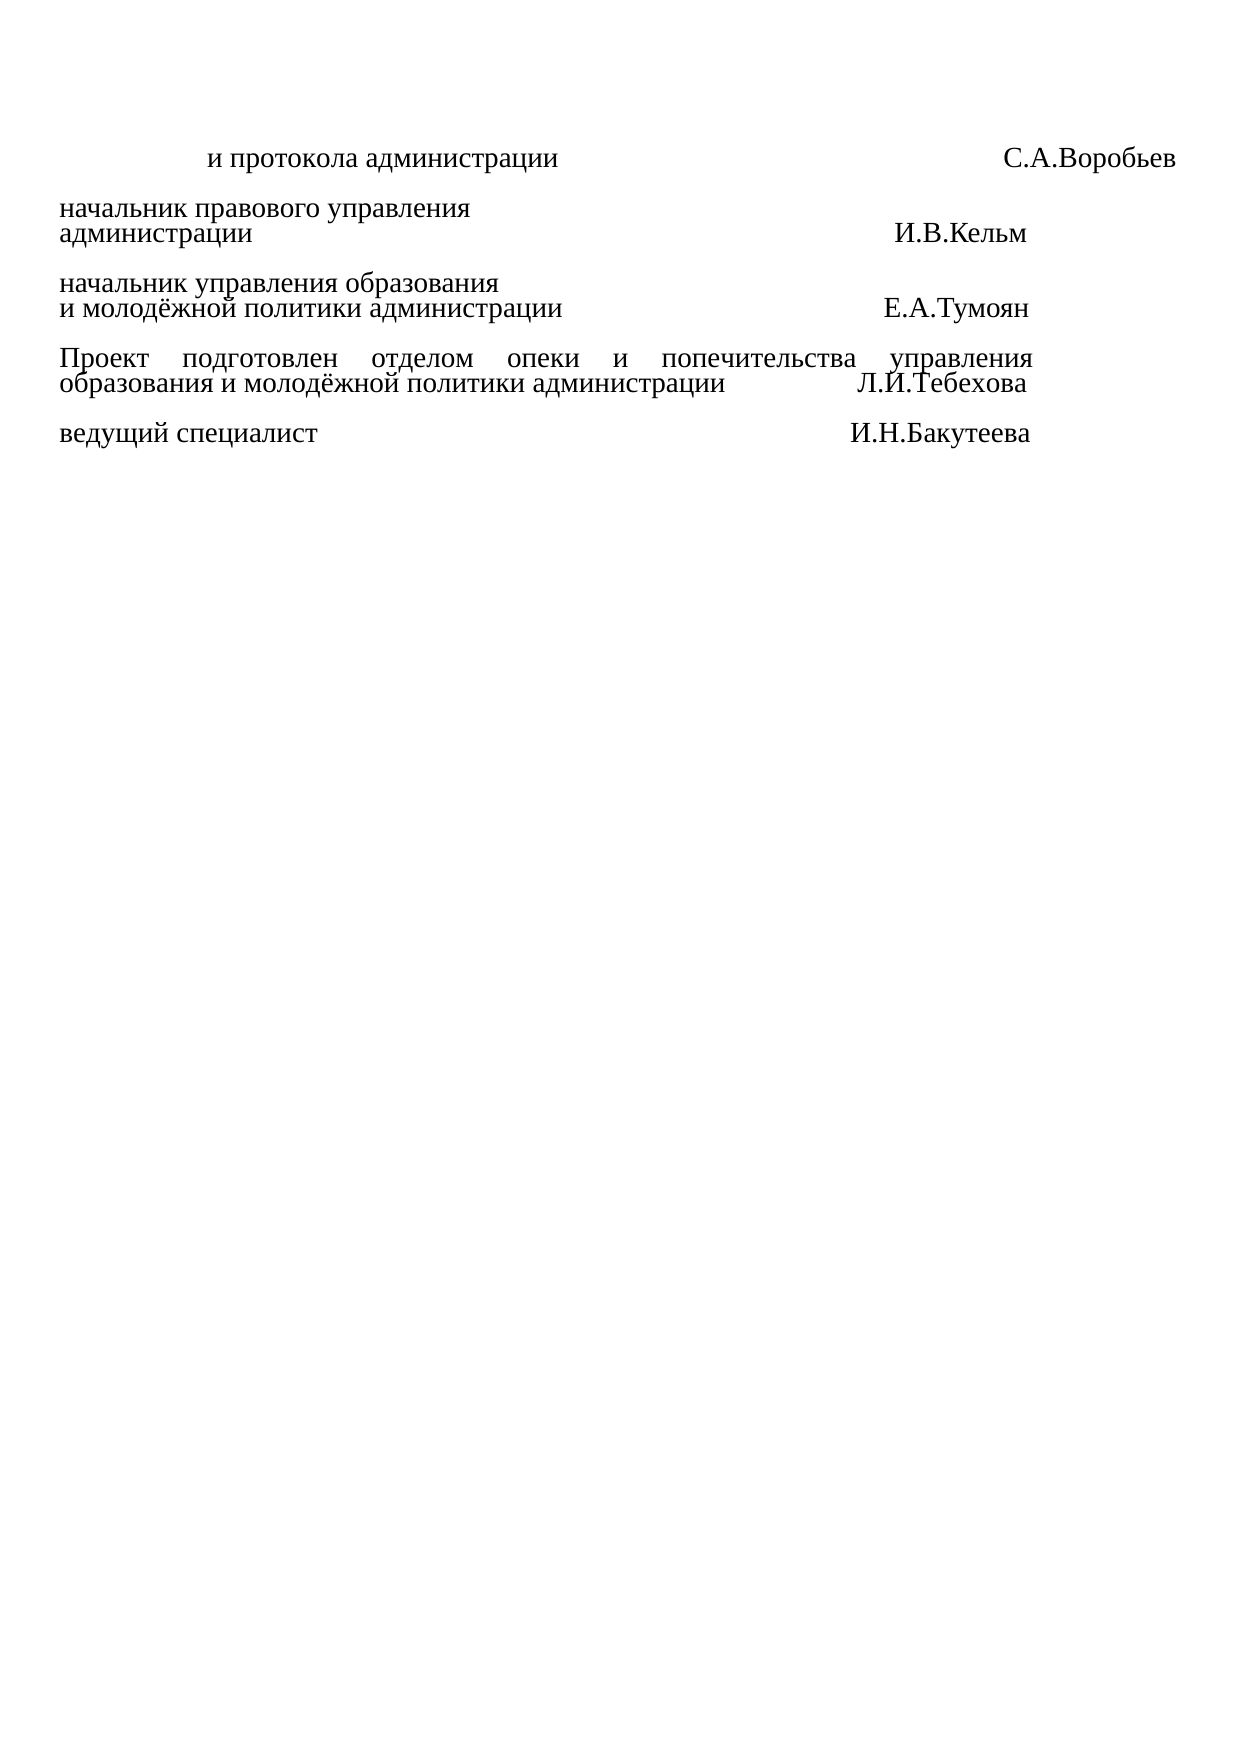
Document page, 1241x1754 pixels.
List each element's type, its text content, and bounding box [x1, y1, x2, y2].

text ведущий специалист И.Н.Бакутеева [59, 423, 1034, 448]
text и молодёжной политики администрации Е.А.Тумоян [59, 298, 1034, 323]
text начальник правового управления [59, 198, 1034, 223]
text Проект подготовлен отделом опеки и попечительства управления образования и молодёжной политики администрации Л.И.Тебехова [59, 348, 1034, 398]
text и протокола администрации С.А.Воробьев [207, 148, 1181, 173]
text администрации И.В.Кельм [59, 223, 1034, 248]
text начальник управления образования [59, 273, 1034, 298]
